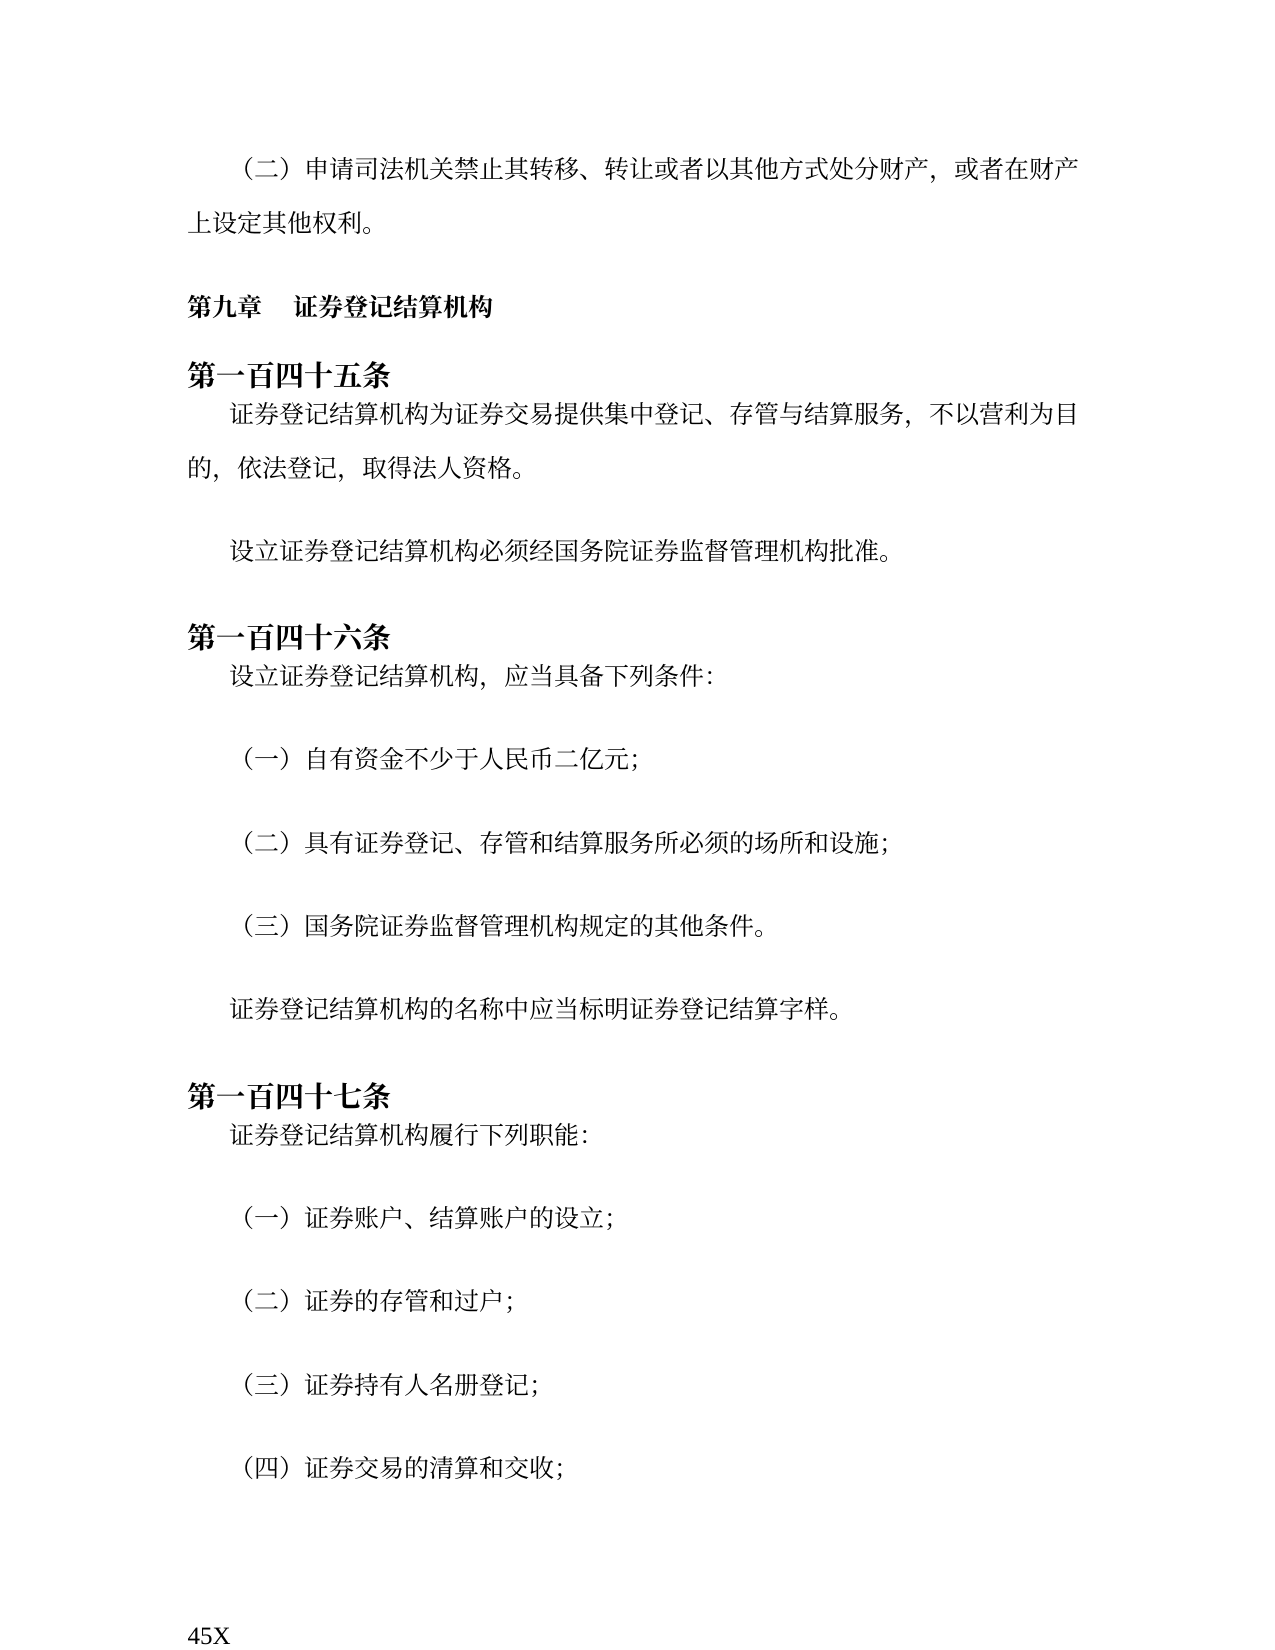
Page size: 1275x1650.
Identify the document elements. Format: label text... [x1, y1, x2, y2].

text （三）国务院证券监督管理机构规定的其他条件。 [187, 907, 1087, 943]
text （二）申请司法机关禁止其转移、转让或者以其他方式处分财产，或者在财产上设定其他权利。 [187, 150, 1087, 240]
text 证券登记结算机构的名称中应当标明证券登记结算字样。 [187, 990, 1087, 1026]
text 设立证券登记结算机构，应当具备下列条件： [187, 657, 1087, 693]
text 证券登记结算机构履行下列职能： [187, 1115, 1087, 1151]
text 设立证券登记结算机构必须经国务院证券监督管理机构批准。 [187, 532, 1087, 568]
text 证券登记结算机构为证券交易提供集中登记、存管与结算服务，不以营利为目的，依法登记，取得法人资格。 [187, 394, 1087, 484]
subtitle 第九章 证券登记结算机构 [187, 287, 1087, 323]
text （四）证券交易的清算和交收； [187, 1449, 1087, 1485]
text （二）具有证券登记、存管和结算服务所必须的场所和设施； [187, 823, 1087, 859]
text （一）自有资金不少于人民币二亿元； [187, 740, 1087, 776]
text （三）证券持有人名册登记； [187, 1365, 1087, 1401]
text （一）证券账户、结算账户的设立； [187, 1199, 1087, 1235]
text （二）证券的存管和过户； [187, 1282, 1087, 1318]
